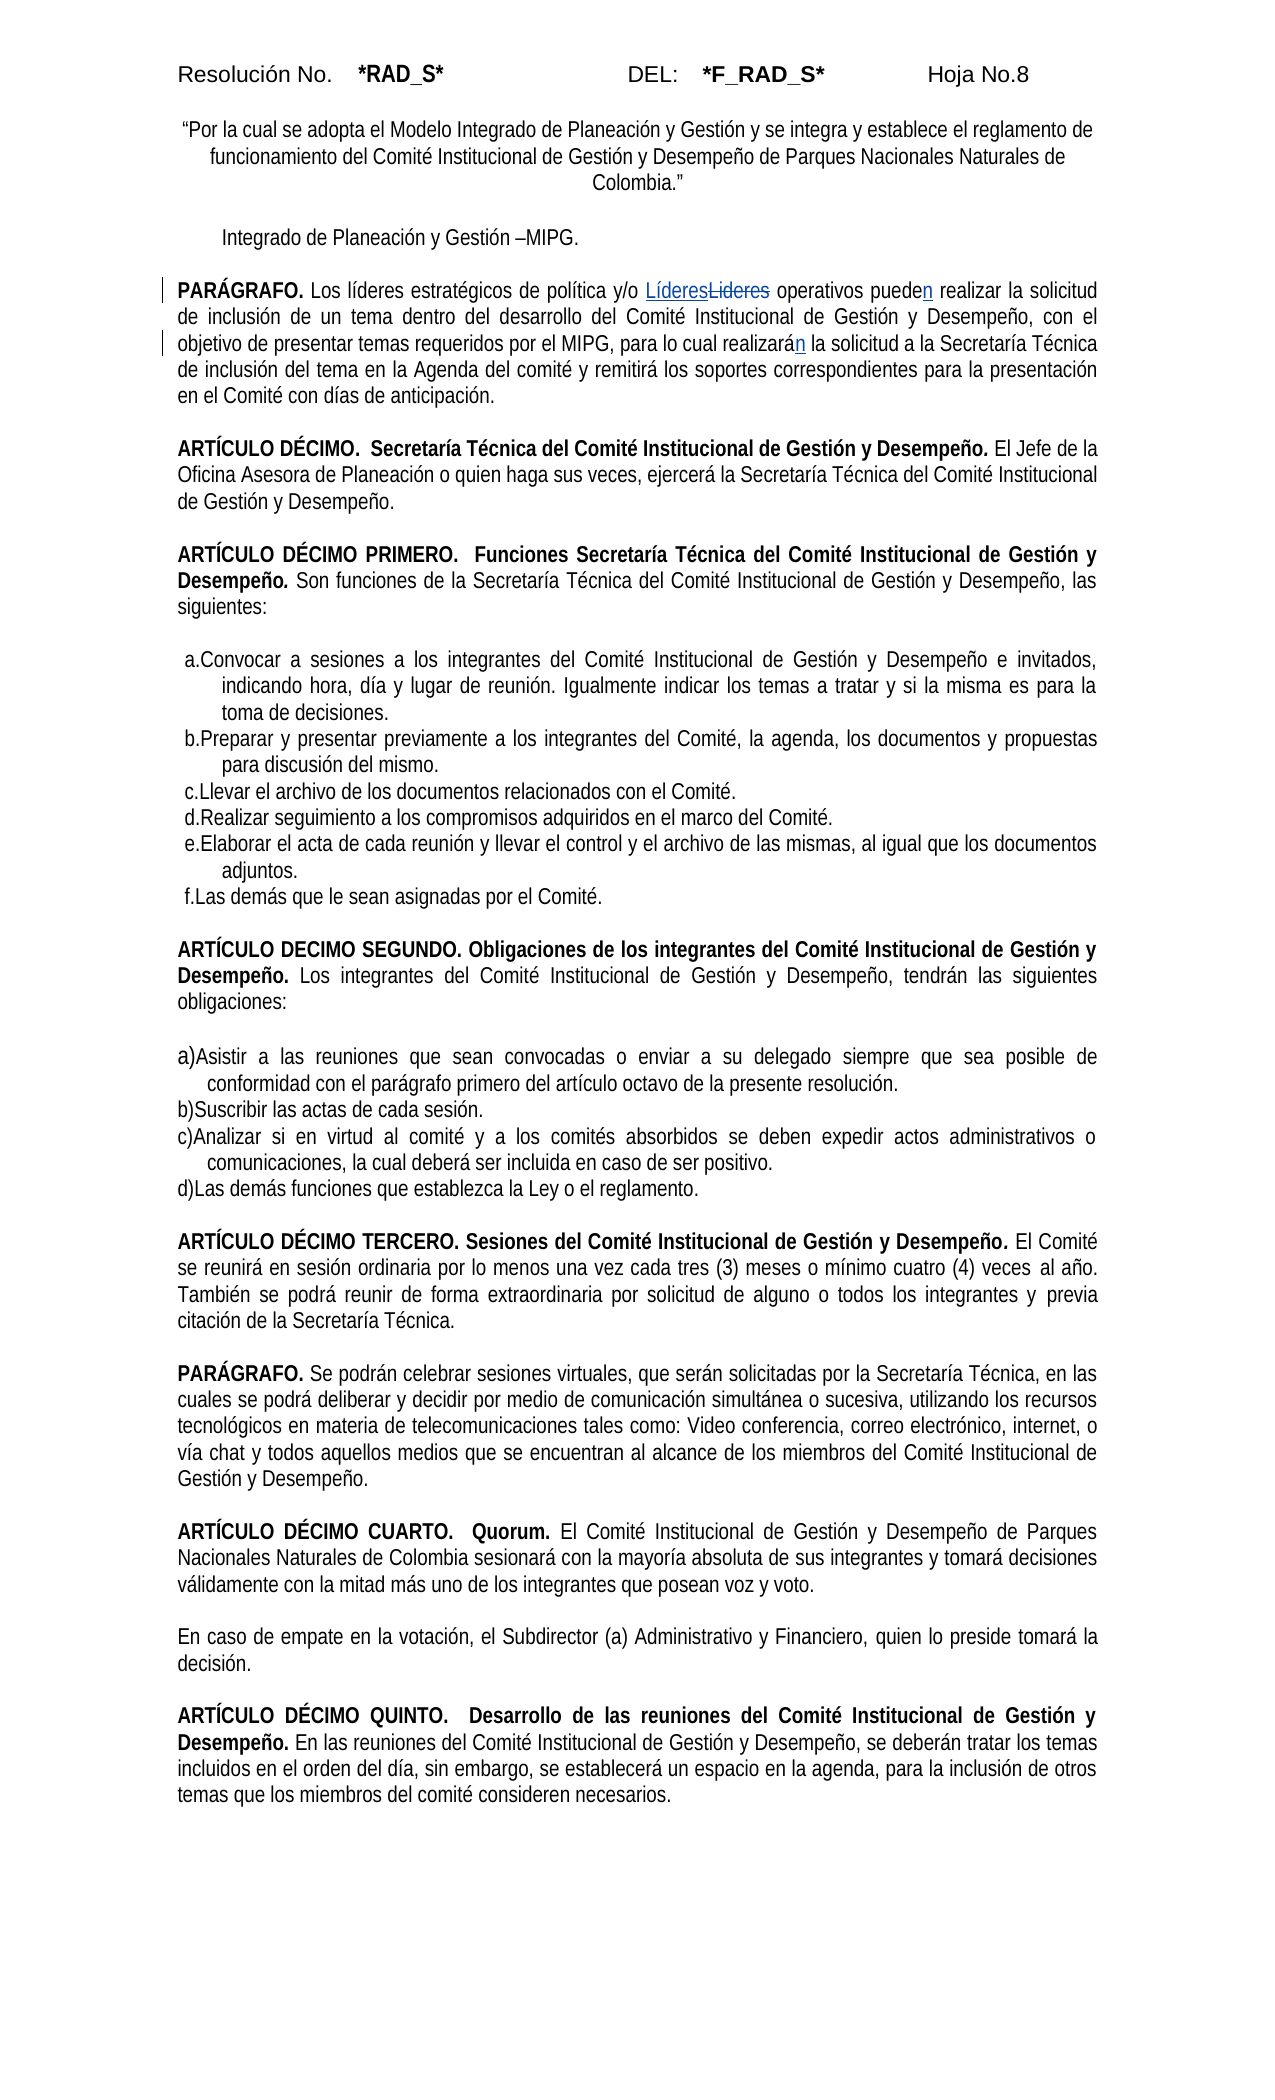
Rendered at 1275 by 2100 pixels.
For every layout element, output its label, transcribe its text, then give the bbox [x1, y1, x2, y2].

list Convocar a sesiones a los integrantes del Comité Institucional de Gestión y Desempeño e invitados, indicando hora, día y lugar de reunión. Igualmente indicar los temas a tratar y si la misma es para la toma de decisiones. [184, 646, 1098, 725]
list Asistir a las reuniones que sean convocadas o enviar a su delegado siempre que sea posible de conformidad con el parágrafo primero del artículo octavo de la presente resolución. [177, 1041, 1098, 1096]
list Elaborar el acta de cada reunión y llevar el control y el archivo de las mismas, al igual que los documentos adjuntos. [184, 830, 1098, 883]
text PARÁGRAFO. Los líderes estratégicos de política y/o operativos puede realizar la solicitud de inclusión de un tema dentro del desarrollo del Comité Institucional de Gestión y Desempeño, con el objetivo de presentar temas requeridos por el MIPG, para lo cual realizará la solicitud a la Secretaría Técnica de inclusión del tema en la Agenda del comité y remitirá los soportes correspondientes para la presentación en el Comité con días de anticipación. [177, 277, 1098, 409]
list Preparar y presentar previamente a los integrantes del Comité, la agenda, los documentos y propuestas para discusión del mismo. [184, 725, 1098, 778]
list Analizar si en virtud al comité y a los comités absorbidos se deben expedir actos administrativos o comunicaciones, la cual deberá ser incluida en caso de ser positivo. [177, 1123, 1098, 1175]
list Suscribir las actas de cada sesión. [177, 1096, 1098, 1123]
list Las demás funciones que establezca la Ley o el reglamento. [177, 1175, 1098, 1202]
text ARTÍCULO DÉCIMO TERCERO. Sesiones del Comité Institucional de Gestión y Desempeño. El Comité se reunirá en sesión ordinaria por lo menos una vez cada tres (3) meses o mínimo cuatro (4) veces al año. También se podrá reunir de forma extraordinaria por solicitud de alguno o todos los integrantes y previa citación de la Secretaría Técnica. [177, 1228, 1098, 1333]
text ARTÍCULO DÉCIMO CUARTO. Quorum. El Comité Institucional de Gestión y Desempeño de Parques Nacionales Naturales de Colombia sesionará con la mayoría absoluta de sus integrantes y tomará decisiones válidamente con la mitad más uno de los integrantes que posean voz y voto. [177, 1518, 1098, 1597]
text PARÁGRAFO. Se podrán celebrar sesiones virtuales, que serán solicitadas por la Secretaría Técnica, en las cuales se podrá deliberar y decidir por medio de comunicación simultánea o sucesiva, utilizando los recursos tecnológicos en materia de telecomunicaciones tales como: Video conferencia, correo electrónico, internet, o vía chat y todos aquellos medios que se encuentran al alcance de los miembros del Comité Institucional de Gestión y Desempeño. [177, 1360, 1098, 1492]
text ARTÍCULO DÉCIMO QUINTO. Desarrollo de las reuniones del Comité Institucional de Gestión y Desempeño. En las reuniones del Comité Institucional de Gestión y Desempeño, se deberán tratar los temas incluidos en el orden del día, sin embargo, se establecerá un espacio en la agenda, para la inclusión de otros temas que los miembros del comité consideren necesarios. [177, 1702, 1098, 1808]
text ARTÍCULO DECIMO SEGUNDO. Obligaciones de los integrantes del Comité Institucional de Gestión y Desempeño. Los integrantes del Comité Institucional de Gestión y Desempeño, tendrán las siguientes obligaciones: [177, 936, 1098, 1015]
text ARTÍCULO DÉCIMO PRIMERO. Funciones Secretaría Técnica del Comité Institucional de Gestión y Desempeño. Son funciones de la Secretaría Técnica del Comité Institucional de Gestión y Desempeño, las siguientes: [177, 541, 1098, 619]
list Llevar el archivo de los documentos relacionados con el Comité. [184, 778, 1098, 804]
text ARTÍCULO DÉCIMO. Secretaría Técnica del Comité Institucional de Gestión y Desempeño. El Jefe de la Oficina Asesora de Planeación o quien haga sus veces, ejercerá la Secretaría Técnica del Comité Institucional de Gestión y Desempeño. [177, 435, 1098, 514]
list Las demás que le sean asignadas por el Comité. [184, 883, 1098, 909]
list Realizar seguimiento a los compromisos adquiridos en el marco del Comité. [184, 804, 1098, 830]
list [184, 224, 1098, 251]
text En caso de empate en la votación, el Subdirector (a) Administrativo y Financiero, quien lo preside tomará la decisión. [177, 1623, 1098, 1676]
